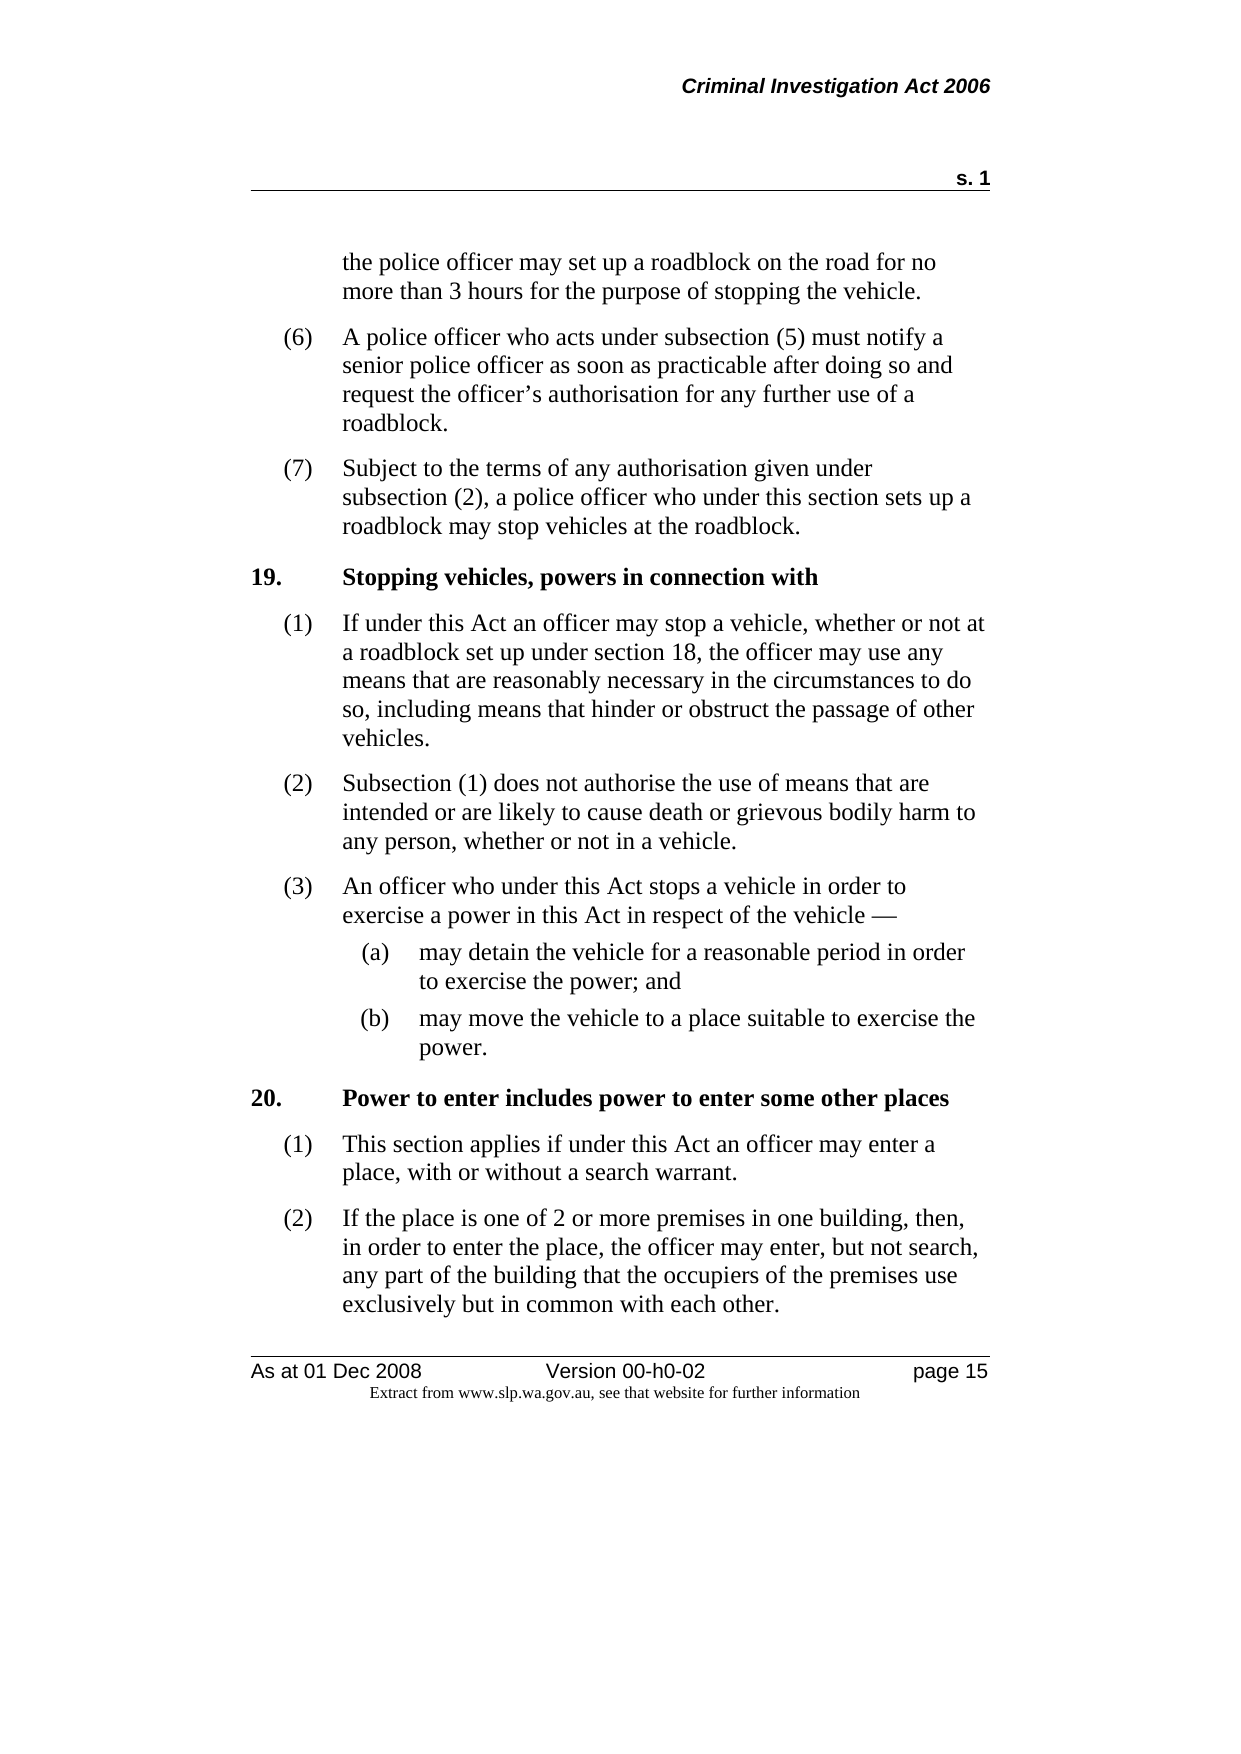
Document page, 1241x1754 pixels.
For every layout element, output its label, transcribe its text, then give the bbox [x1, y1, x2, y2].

text (3) An officer who under this Act stops a vehicle in order to exercise a power in this Act in respect of the vehicle — [251, 871, 990, 929]
text (b) may move the vehicle to a place suitable to exercise the power. [251, 1003, 990, 1060]
text (2) If the place is one of 2 or more premises in one building, then, in order to enter the place, the officer may enter, but not search, any part of the building that the occupiers of the premises use exclusively but in common with each other. [251, 1203, 990, 1318]
text (a) may detain the vehicle for a reasonable period in order to exercise the power; and [251, 937, 990, 994]
text (1) This section applies if under this Act an officer may enter a place, with or without a search warrant. [251, 1129, 990, 1186]
subtitle 19. Stopping vehicles, powers in connection with [251, 562, 990, 591]
text (7) Subject to the terms of any authorisation given under subsection (2), a police officer who under this section sets up a roadblock may stop vehicles at the roadblock. [251, 453, 990, 539]
subtitle 20. Power to enter includes power to enter some other places [251, 1083, 990, 1112]
text the police officer may set up a roadblock on the road for no more than 3 hours for the purpose of stopping the vehicle. [251, 247, 990, 305]
text (1) If under this Act an officer may stop a vehicle, whether or not at a roadblock set up under section 18, the officer may use any means that are reasonably necessary in the circumstances to do so, including means that hinder or obstruct the passage of other vehicles. [251, 608, 990, 752]
text (2) Subsection (1) does not authorise the use of means that are intended or are likely to cause death or grievous bodily harm to any person, whether or not in a vehicle. [251, 768, 990, 854]
text (6) A police officer who acts under subsection (5) must notify a senior police officer as soon as practicable after doing so and request the officer’s authorisation for any further use of a roadblock. [251, 322, 990, 437]
